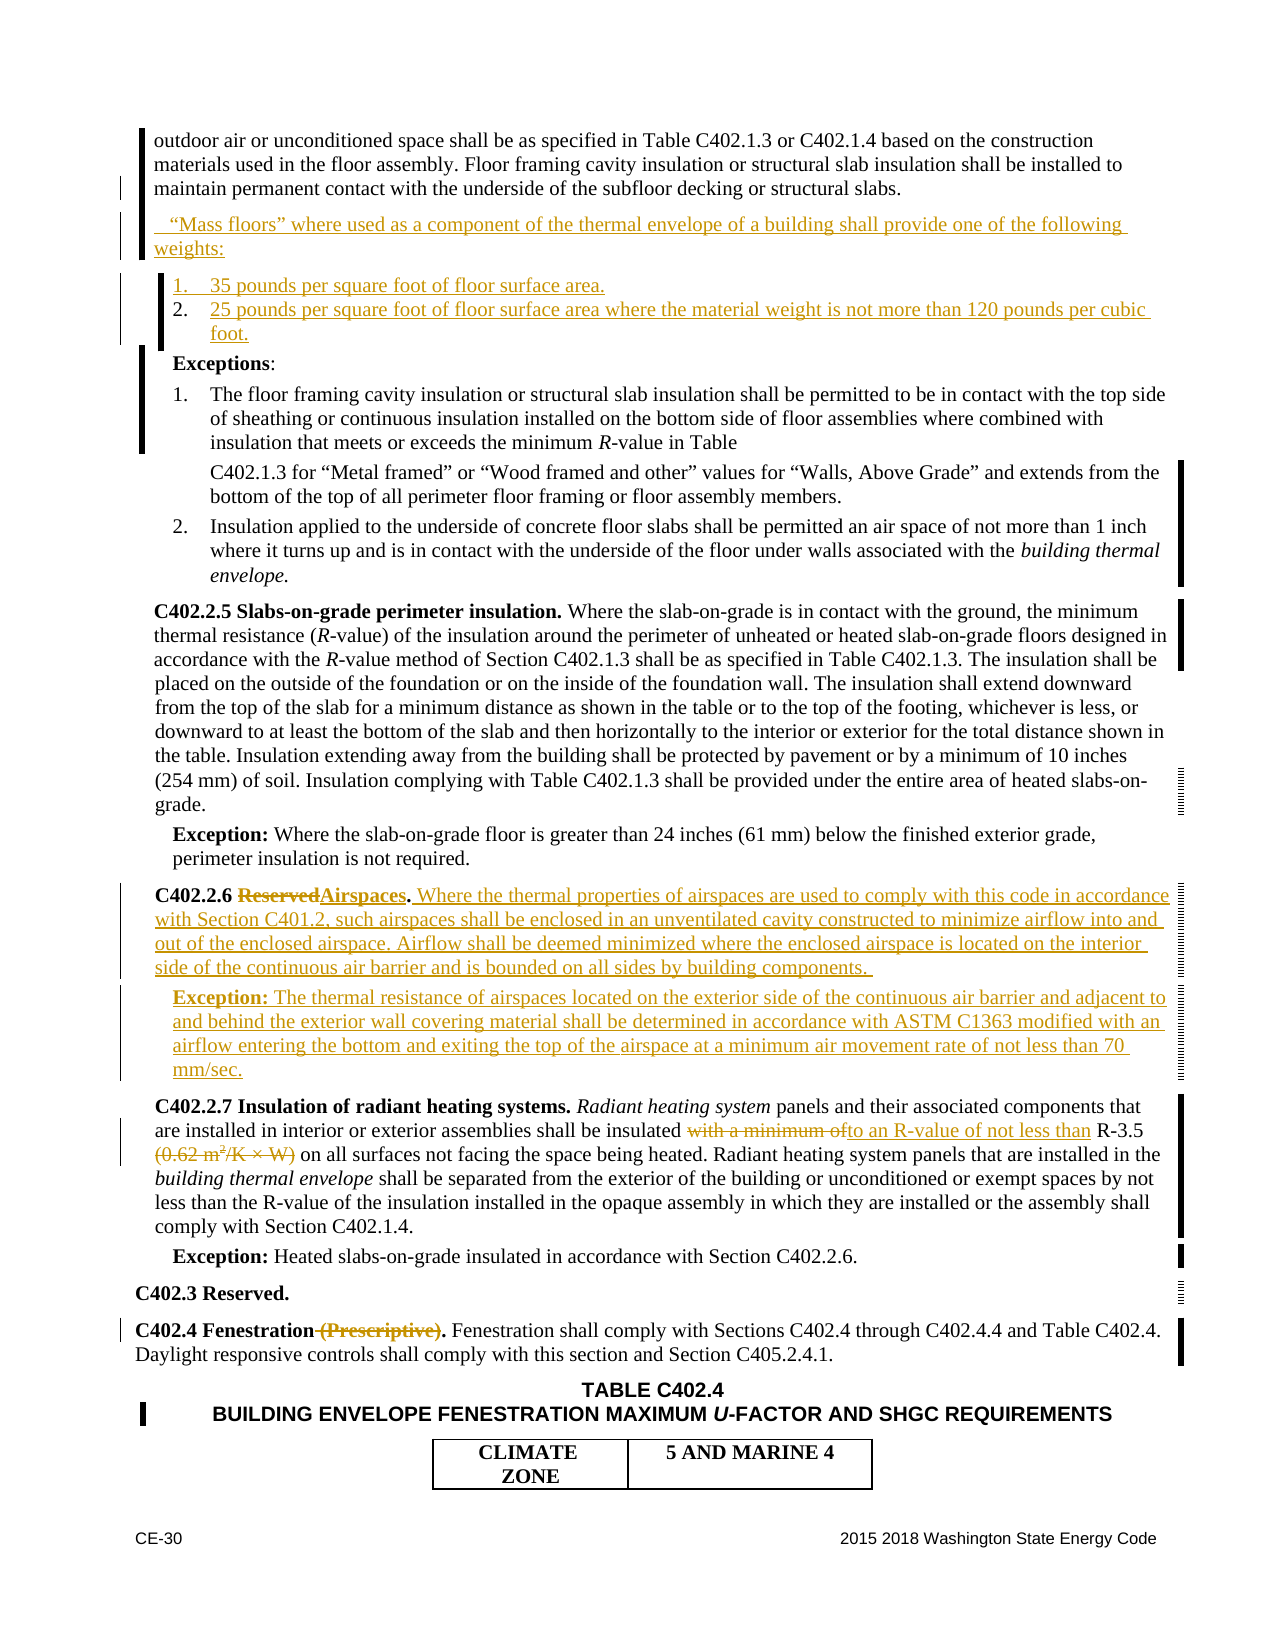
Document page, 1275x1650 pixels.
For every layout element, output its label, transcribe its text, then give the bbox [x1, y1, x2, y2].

text C402.2.7 Insulation of radiant heating systems. Radiant heating system panels and their associated components that are installed in interior or exterior assemblies shall be insulated R-3.5 on all surfaces not facing the space being heated. Radiant heating system panels that are installed in the building thermal envelope shall be separated from the exterior of the building or unconditioned or exempt spaces by not less than the R-value of the insulation installed in the opaque assembly in which they are installed or the assembly shall comply with Section C402.1.4. [154, 1094, 1178, 1238]
text BUILDING ENVELOPE FENESTRATION MAXIMUM U-FACTOR AND SHGC REQUIREMENTS [146, 1402, 1170, 1426]
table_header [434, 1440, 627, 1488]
text Exceptions: [145, 351, 1170, 375]
text C402.3 Reserved. [135, 1281, 1184, 1305]
text C402.1.3 for “Metal framed” or “Wood framed and other” values for “Walls, Above Grade” and extends from the bottom of the top of all perimeter floor framing or floor assembly members. [172, 460, 1178, 508]
text Exception: Where the slab-on-grade floor is greater than 24 inches (61 mm) below the finished exterior grade, perimeter insulation is not required. [172, 822, 1170, 870]
list The floor framing cavity insulation or structural slab insulation shall be permitted to be in contact with the top side of sheathing or continuous insulation installed on the bottom side of floor assemblies where combined with insulation that meets or exceeds the minimum R-value in Table [145, 382, 1170, 454]
text C402.4 Fenestration. Fenestration shall comply with Sections C402.4 through C402.4.4 and Table C402.4. Daylight responsive controls shall comply with this section and Section C405.2.4.1. [135, 1317, 1183, 1366]
text C402.2.5 Slabs-on-grade perimeter insulation. Where the slab-on-grade is in contact with the ground, the minimum thermal resistance (R-value) of the insulation around the perimeter of unheated or heated slab-on-grade floors designed in accordance with the R-value method of Section C402.1.3 shall be as specified in Table C402.1.3. The insulation shall be [154, 599, 1178, 671]
text Exception: Heated slabs-on-grade insulated in accordance with Section C402.2.6. [172, 1244, 1178, 1268]
text (254 mm) of soil. Insulation complying with Table C402.1.3 shall be provided under the entire area of heated slabs-on-grade. [154, 767, 1184, 816]
text C402.2.6 . [154, 882, 1184, 979]
list Insulation applied to the underside of concrete floor slabs shall be permitted an air space of not more than 1 inch where it turns up and is in contact with the underside of the floor under walls associated with the building thermal envelope. [172, 514, 1178, 587]
text TABLE C402.4 [135, 1378, 1170, 1402]
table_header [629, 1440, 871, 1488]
text placed on the outside of the foundation or on the inside of the foundation wall. The insulation shall extend downward from the top of the slab for a minimum distance as shown in the table or to the top of the footing, whichever is less, or downward to at least the bottom of the slab and then horizontally to the interior or exterior for the total distance shown in the table. Insulation extending away from the building shall be protected by pavement or by a minimum of 10 inches [154, 671, 1170, 767]
